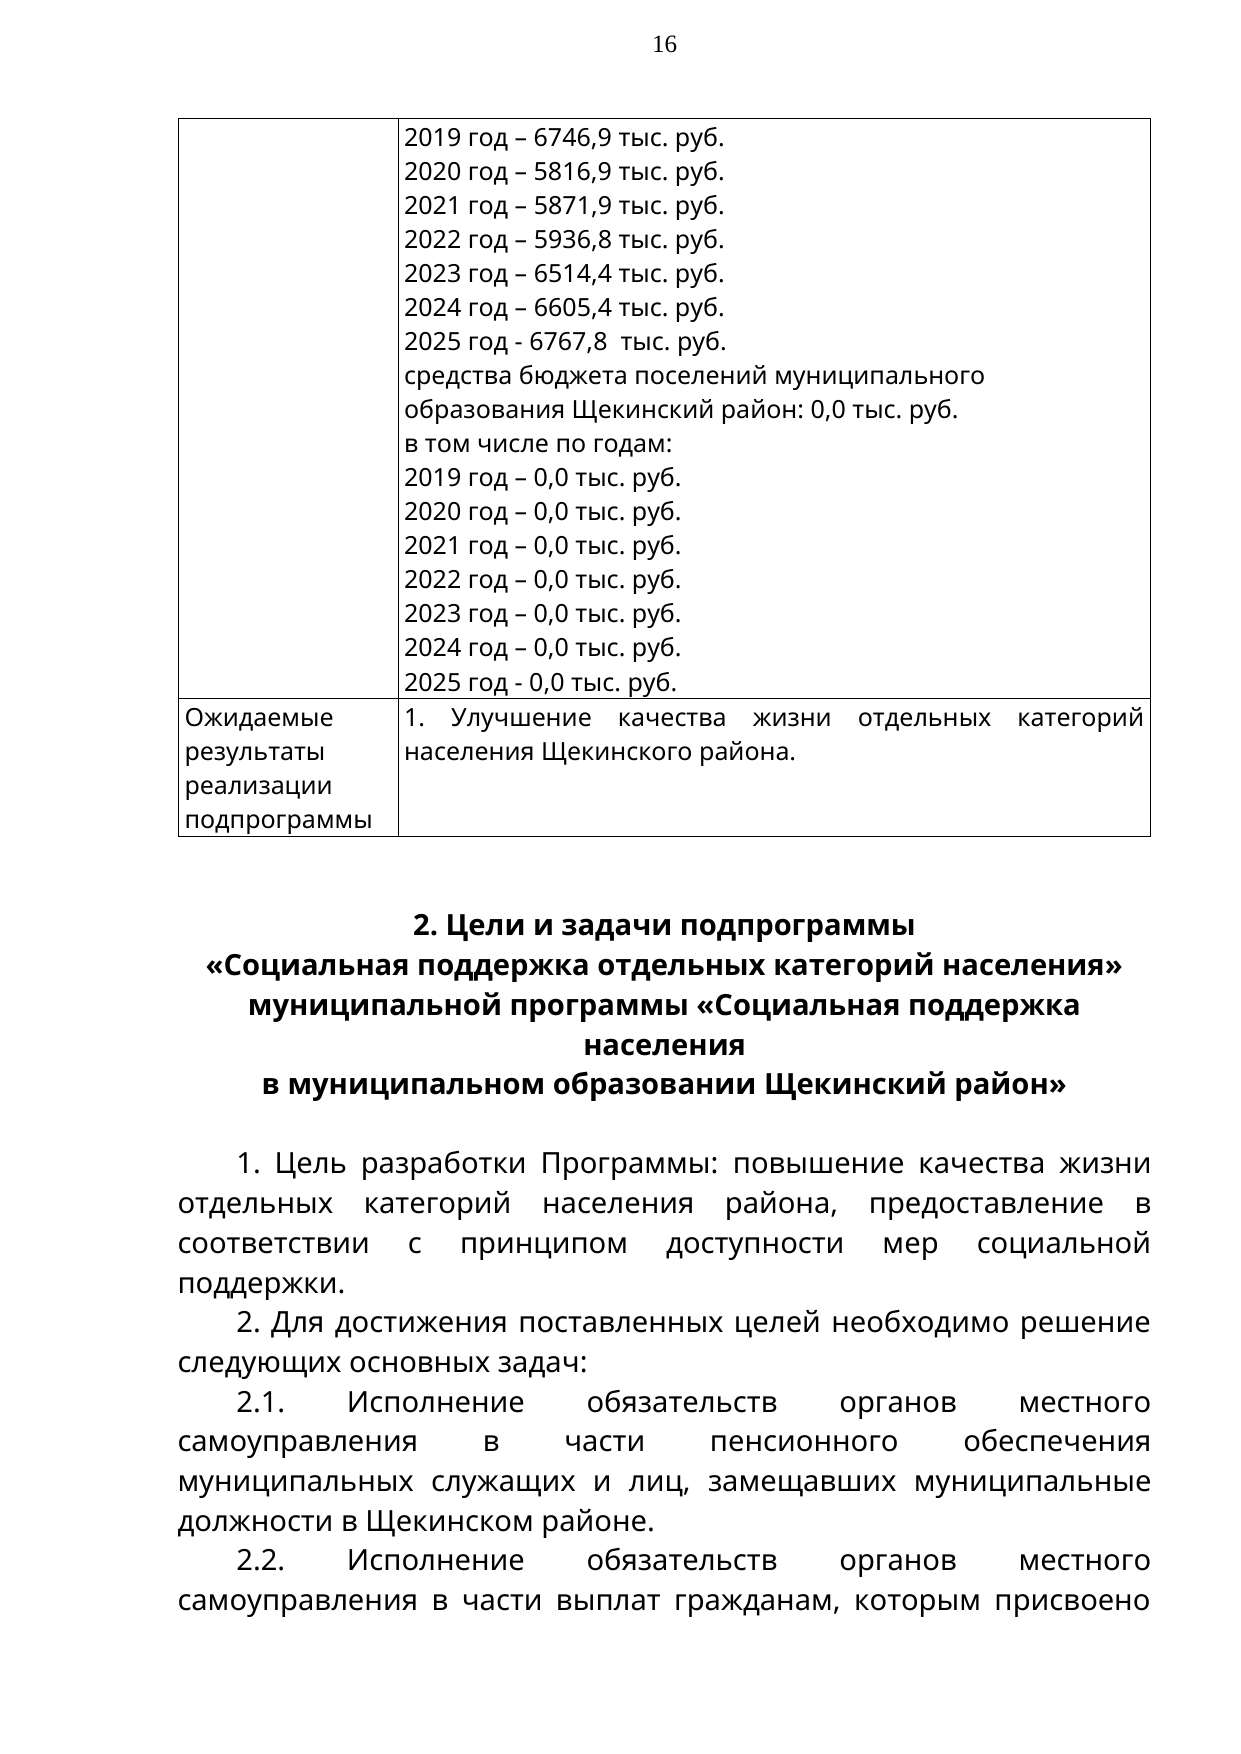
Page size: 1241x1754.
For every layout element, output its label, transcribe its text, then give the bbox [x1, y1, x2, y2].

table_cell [399, 119, 1150, 698]
text 2. Для достижения поставленных целей необходимо решение следующих основных задач: [177, 1302, 1152, 1381]
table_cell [179, 119, 398, 698]
text в муниципальном образовании Щекинский район» [177, 1063, 1152, 1103]
text 2. Цели и задачи подпрограммы [177, 905, 1152, 944]
table_cell Ожидаемые результаты реализации подпрограммы [179, 699, 398, 836]
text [177, 1540, 1152, 1619]
text 2.1. Исполнение обязательств органов местного самоуправления в части пенсионного обеспечения муниципальных служащих и лиц, замещавших муниципальные должности в Щекинском районе. [177, 1381, 1152, 1540]
text муниципальной программы «Социальная поддержка населения [177, 984, 1152, 1063]
table_cell 1. Улучшение качества жизни отдельных категорий населения Щекинского района. [399, 699, 1150, 836]
text 1. Цель разработки Программы: повышение качества жизни отдельных категорий населения района, предоставление в соответствии с принципом доступности мер социальной поддержки. [177, 1143, 1152, 1302]
text «Социальная поддержка отдельных категорий населения» [177, 944, 1152, 984]
